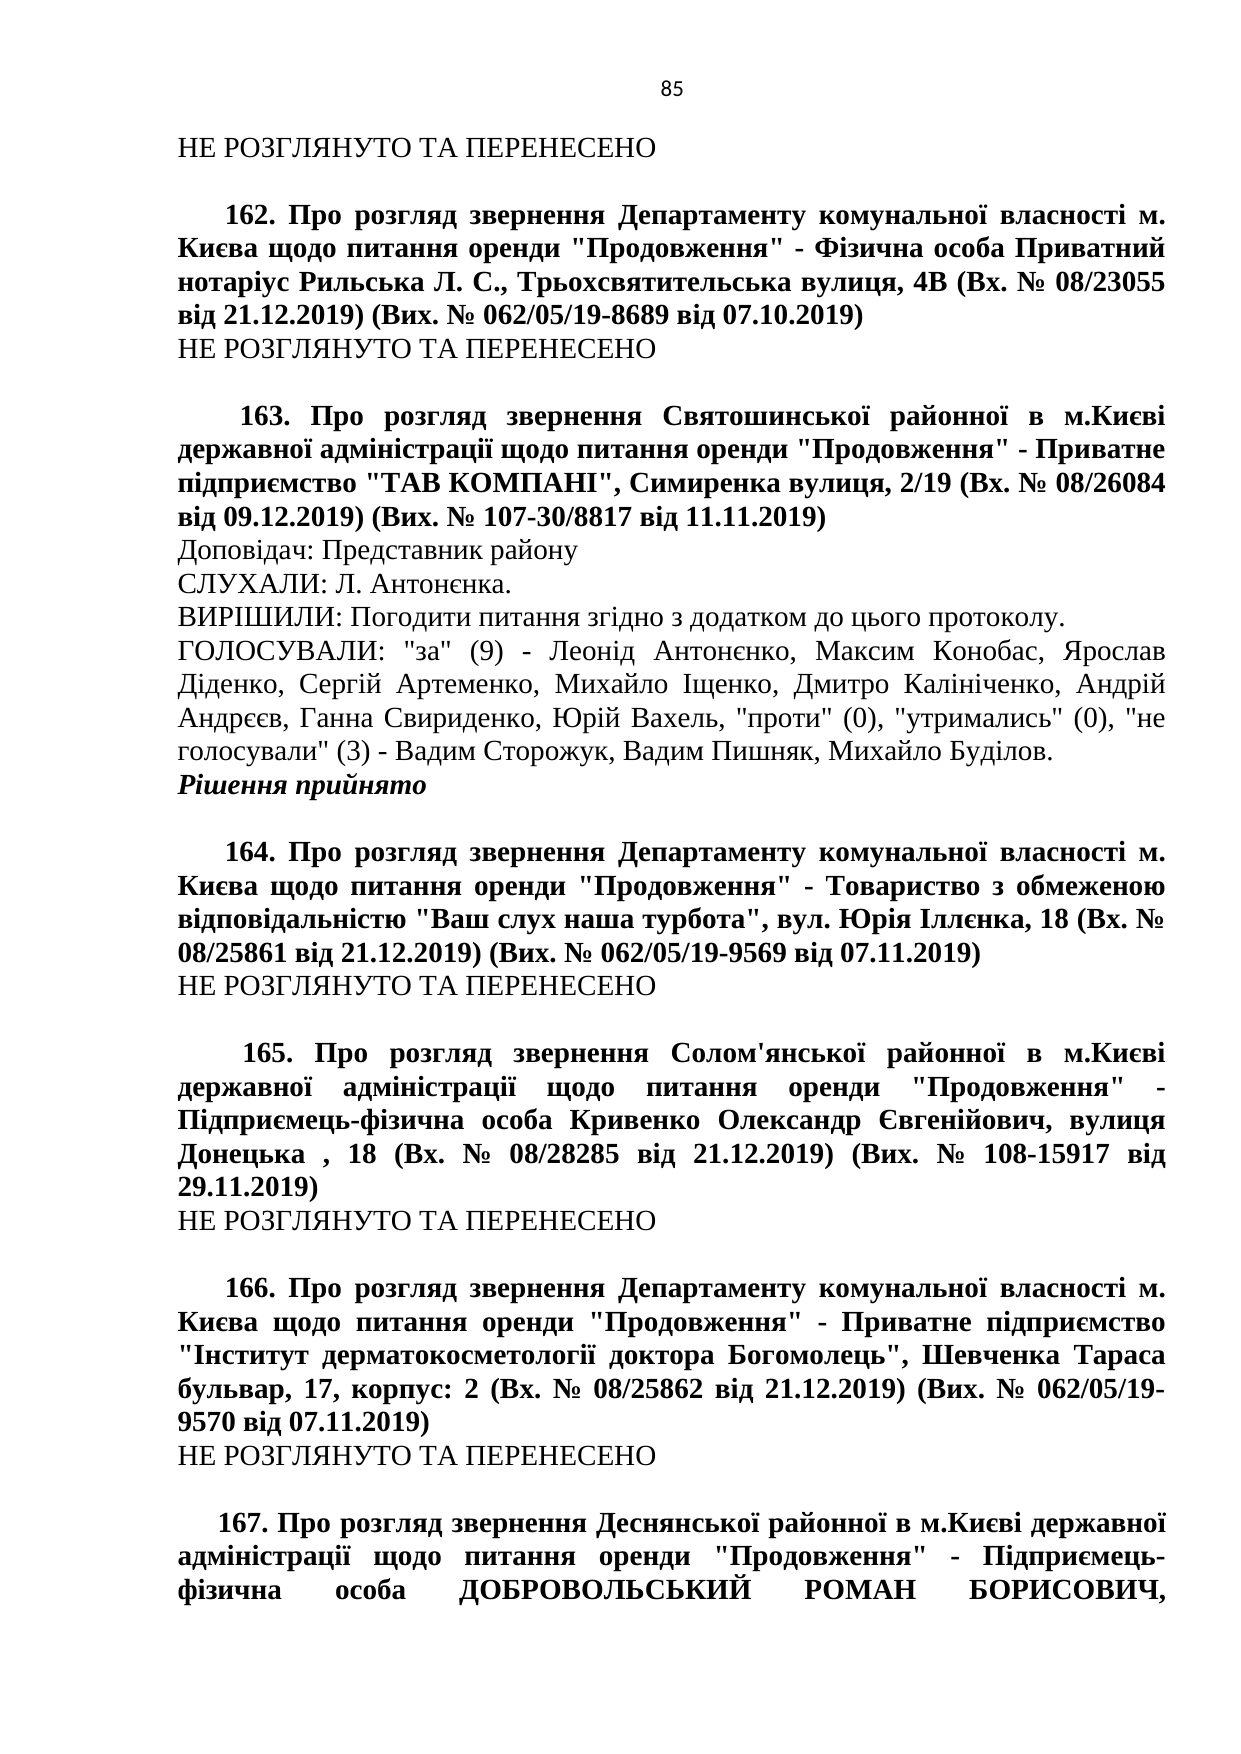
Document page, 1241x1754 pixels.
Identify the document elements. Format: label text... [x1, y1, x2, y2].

text ГОЛОСУВАЛИ: "за" (9) - Леонід Антонєнко, Максим Конобас, Ярослав Діденко, Сергій Артеменко, Михайло Іщенко, Дмитро Калініченко, Андрій Андрєєв, Ганна Свириденко, Юрій Вахель, "проти" (0), "утримались" (0), "не голосували" (3) - Вадим Сторожук, Вадим Пишняк, Михайло Буділов. [177, 633, 1167, 767]
text 164. Про розгляд звернення Департаменту комунальної власності м. Києва щодо питання оренди "Продовження" - Товариство з обмеженою відповідальністю "Ваш слух наша турбота", вул. Юрія Іллєнка, 18 (Вх. № 08/25861 від 21.12.2019) (Вих. № 062/05/19-9569 від 07.11.2019) [177, 834, 1167, 968]
text НЕ РОЗГЛЯНУТО ТА ПЕРЕНЕСЕНО [177, 1203, 1167, 1237]
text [177, 1505, 1167, 1606]
text 162. Про розгляд звернення Департаменту комунальної власності м. Києва щодо питання оренди "Продовження" - Фізична особа Приватний нотаріус Рильська Л. С., Трьохсвятительська вулиця, 4В (Вх. № 08/23055 від 21.12.2019) (Вих. № 062/05/19-8689 від 07.10.2019) [177, 197, 1167, 331]
text НЕ РОЗГЛЯНУТО ТА ПЕРЕНЕСЕНО [177, 1438, 1167, 1471]
text ВИРІШИЛИ: Погодити питання згідно з додатком до цього протоколу. [177, 599, 1167, 633]
text СЛУХАЛИ: Л. Антонєнка. [177, 566, 1167, 599]
text Доповідач: Представник району [177, 532, 1167, 566]
text 165. Про розгляд звернення Солом'янської районної в м.Києві державної адміністрації щодо питання оренди "Продовження" - Підприємець-фізична особа Кривенко Олександр Євгенійович, вулиця Донецька , 18 (Вх. № 08/28285 від 21.12.2019) (Вих. № 108-15917 від 29.11.2019) [177, 1035, 1167, 1203]
text НЕ РОЗГЛЯНУТО ТА ПЕРЕНЕСЕНО [177, 130, 1167, 163]
text НЕ РОЗГЛЯНУТО ТА ПЕРЕНЕСЕНО [177, 968, 1167, 1002]
text 166. Про розгляд звернення Департаменту комунальної власності м. Києва щодо питання оренди "Продовження" - Приватне підприємство "Інститут дерматокосметології доктора Богомолець", Шевченка Тараса бульвар, 17, корпус: 2 (Вх. № 08/25862 від 21.12.2019) (Вих. № 062/05/19-9570 від 07.11.2019) [177, 1270, 1167, 1438]
text Рішення прийнято [177, 767, 1167, 801]
text НЕ РОЗГЛЯНУТО ТА ПЕРЕНЕСЕНО [177, 331, 1167, 364]
text 163. Про розгляд звернення Святошинської районної в м.Києві державної адміністрації щодо питання оренди "Продовження" - Приватне підприємство "ТАВ КОМПАНІ", Симиренка вулиця, 2/19 (Вх. № 08/26084 від 09.12.2019) (Вих. № 107-30/8817 від 11.11.2019) [177, 398, 1167, 532]
